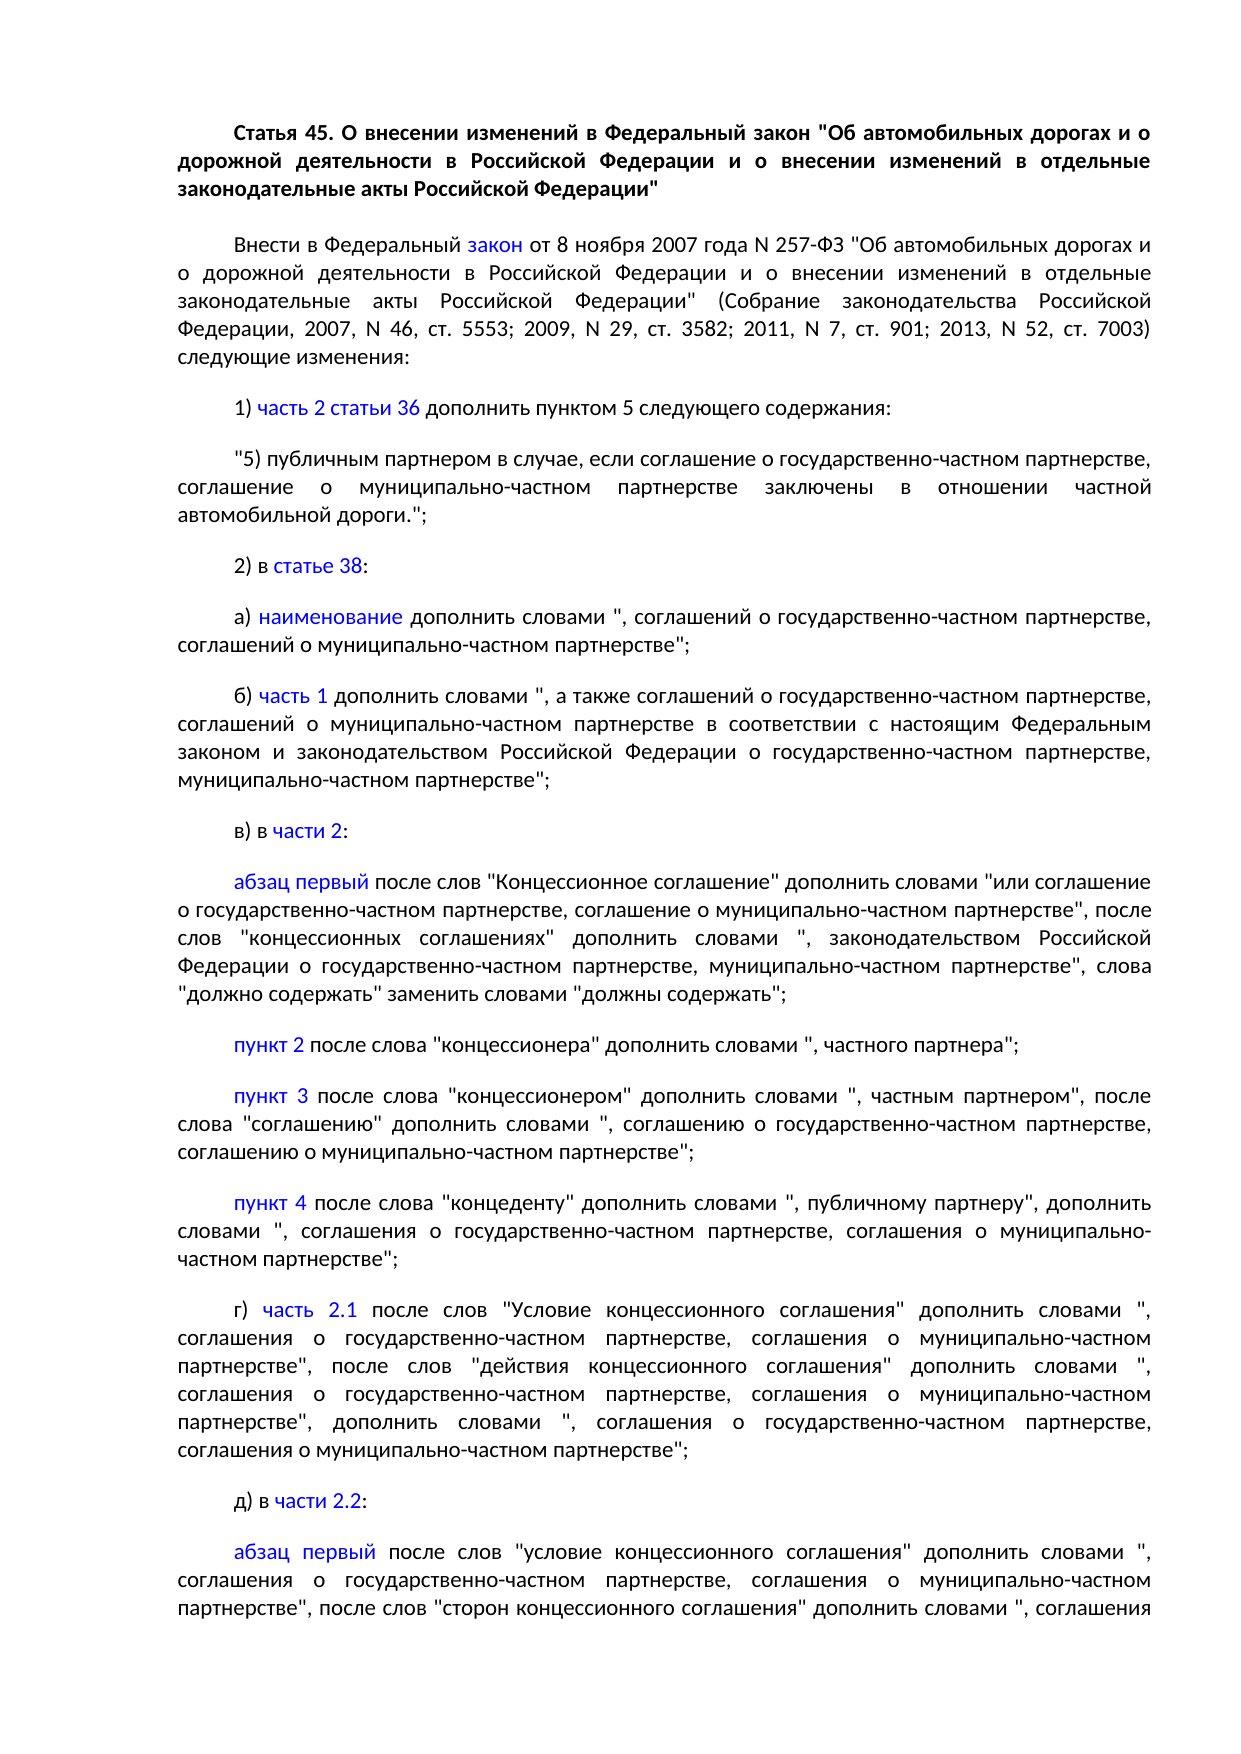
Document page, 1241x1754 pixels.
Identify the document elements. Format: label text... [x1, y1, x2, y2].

text а) наименование дополнить словами ", соглашений о государственно-частном партнерстве, соглашений о муниципально-частном партнерстве"; [177, 602, 1152, 658]
title Статья 45. О внесении изменений в Федеральный закон "Об автомобильных дорогах и о дорожной деятельности в Российской Федерации и о внесении изменений в отдельные законодательные акты Российской Федерации" [177, 118, 1152, 202]
text в) в части 2: [177, 816, 1152, 844]
text Внести в Федеральный закон от 8 ноября 2007 года N 257-ФЗ "Об автомобильных дорогах и о дорожной деятельности в Российской Федерации и о внесении изменений в отдельные законодательные акты Российской Федерации" (Собрание законодательства Российской Федерации, 2007, N 46, ст. 5553; 2009, N 29, ст. 3582; 2011, N 7, ст. 901; 2013, N 52, ст. 7003) следующие изменения: [177, 230, 1152, 370]
text пункт 4 после слова "концеденту" дополнить словами ", публичному партнеру", дополнить словами ", соглашения о государственно-частном партнерстве, соглашения о муниципально-частном партнерстве"; [177, 1188, 1152, 1272]
text "5) публичным партнером в случае, если соглашение о государственно-частном партнерстве, соглашение о муниципально-частном партнерстве заключены в отношении частной автомобильной дороги."; [177, 444, 1152, 528]
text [177, 1537, 1152, 1621]
text пункт 3 после слова "концессионером" дополнить словами ", частным партнером", после слова "соглашению" дополнить словами ", соглашению о государственно-частном партнерстве, соглашению о муниципально-частном партнерстве"; [177, 1081, 1152, 1165]
text пункт 2 после слова "концессионера" дополнить словами ", частного партнера"; [177, 1030, 1152, 1058]
text 2) в статье 38: [177, 551, 1152, 579]
text д) в части 2.2: [177, 1486, 1152, 1514]
text б) часть 1 дополнить словами ", а также соглашений о государственно-частном партнерстве, соглашений о муниципально-частном партнерстве в соответствии с настоящим Федеральным законом и законодательством Российской Федерации о государственно-частном партнерстве, муниципально-частном партнерстве"; [177, 681, 1152, 793]
text 1) часть 2 статьи 36 дополнить пунктом 5 следующего содержания: [177, 393, 1152, 421]
text абзац первый после слов "Концессионное соглашение" дополнить словами "или соглашение о государственно-частном партнерстве, соглашение о муниципально-частном партнерстве", после слов "концессионных соглашениях" дополнить словами ", законодательством Российской Федерации о государственно-частном партнерстве, муниципально-частном партнерстве", слова "должно содержать" заменить словами "должны содержать"; [177, 867, 1152, 1007]
text г) часть 2.1 после слов "Условие концессионного соглашения" дополнить словами ", соглашения о государственно-частном партнерстве, соглашения о муниципально-частном партнерстве", после слов "действия концессионного соглашения" дополнить словами ", соглашения о государственно-частном партнерстве, соглашения о муниципально-частном партнерстве", дополнить словами ", соглашения о государственно-частном партнерстве, соглашения о муниципально-частном партнерстве"; [177, 1295, 1152, 1463]
